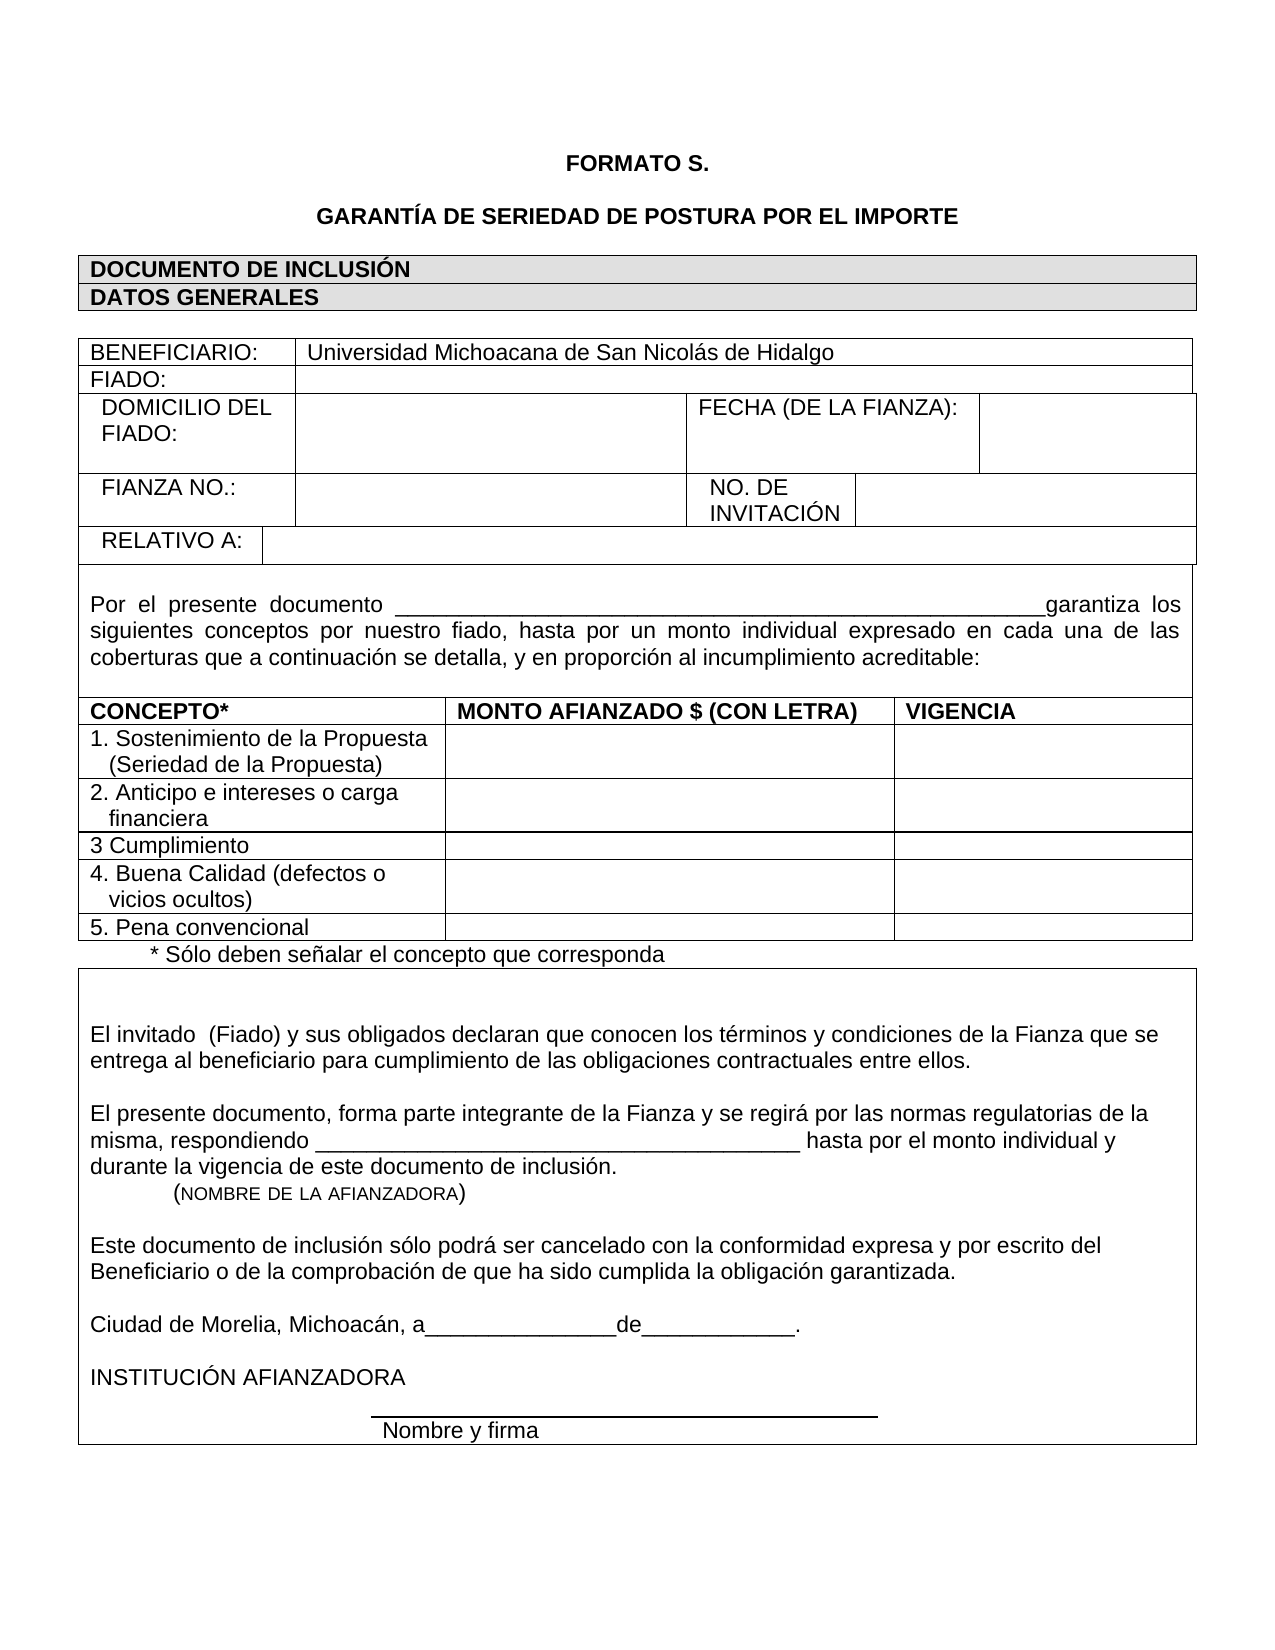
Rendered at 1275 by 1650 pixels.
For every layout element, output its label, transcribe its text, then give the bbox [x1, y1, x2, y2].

table_cell [446, 833, 894, 859]
table_cell [895, 725, 1192, 778]
table_header BENEFICIARIO: [79, 339, 295, 365]
table_cell [895, 779, 1192, 831]
table_cell DOMICILIO DEL FIADO: [79, 394, 295, 472]
table_cell CONCEPTO* [79, 698, 445, 724]
table_cell [980, 394, 1196, 472]
table_cell 1. Sostenimiento de la Propuesta (Seriedad de la Propuesta) [79, 725, 445, 778]
table_cell [296, 366, 1192, 392]
table_cell RELATIVO A: [79, 527, 262, 564]
table_cell 2. Anticipo e intereses o carga financiera [79, 779, 445, 831]
table_cell FIANZA NO.: [79, 474, 295, 526]
table_cell Por el presente documento ___________________________________________________garantiza los siguientes conceptos por nuestro fiado, hasta por un monto individual expresado en cada una de las coberturas que a continuación se detalla, y en proporción al incumplimiento acreditable: [79, 565, 1192, 697]
text FORMATO S. [150, 150, 1125, 176]
table_cell [446, 779, 894, 831]
table_header Universidad Michoacana de San Nicolás de Hidalgo [296, 339, 1192, 365]
table_cell [895, 833, 1192, 859]
text GARANTÍA DE SERIEDAD DE POSTURA POR EL IMPORTE [150, 203, 1125, 229]
text * Sólo deben señalar el concepto que corresponda [150, 941, 1125, 967]
table_cell DATOS GENERALES [79, 284, 1196, 310]
table_cell [856, 474, 1196, 526]
table_cell 4. Buena Calidad (defectos o vicios ocultos) [79, 860, 445, 913]
table_cell [296, 394, 686, 472]
table_cell 5. Pena convencional [79, 914, 445, 940]
table_cell FIADO: [79, 366, 295, 392]
table_cell VIGENCIA [895, 698, 1192, 724]
table_header El invitado (Fiado) y sus obligados declaran que conocen los términos y condiciones de la Fianza que se entrega al beneficiario para cumplimiento de las obligaciones contractuales entre ellos. El presente documento, forma parte integrante de la Fianza y se regirá por las normas regulatorias de la misma, respondiendo ______________________________________ hasta por el monto individual y durante la vigencia de este documento de inclusión. (nombre de la afianzadora) Este documento de inclusión sólo podrá ser cancelado con la conformidad expresa y por escrito del Beneficiario o de la comprobación de que ha sido cumplida la obligación garantizada. Ciudad de Morelia, Michoacán, a_______________de____________. INSTITUCIÓN AFIANZADORA [79, 969, 1196, 1444]
table_header DOCUMENTO DE INCLUSIÓN [79, 256, 1196, 283]
table_cell 3 Cumplimiento [79, 833, 445, 859]
table_cell [895, 914, 1192, 940]
table_cell [446, 914, 894, 940]
table_cell FECHA (DE LA FIANZA): [687, 394, 979, 472]
table_cell [895, 860, 1192, 913]
table_cell [296, 474, 686, 526]
table_cell [263, 527, 1196, 564]
table_cell [446, 860, 894, 913]
table_cell [446, 725, 894, 778]
table_cell NO. DE INVITACIÓN [687, 474, 855, 526]
table_cell MONTO AFIANZADO $ (CON LETRA) [446, 698, 894, 724]
